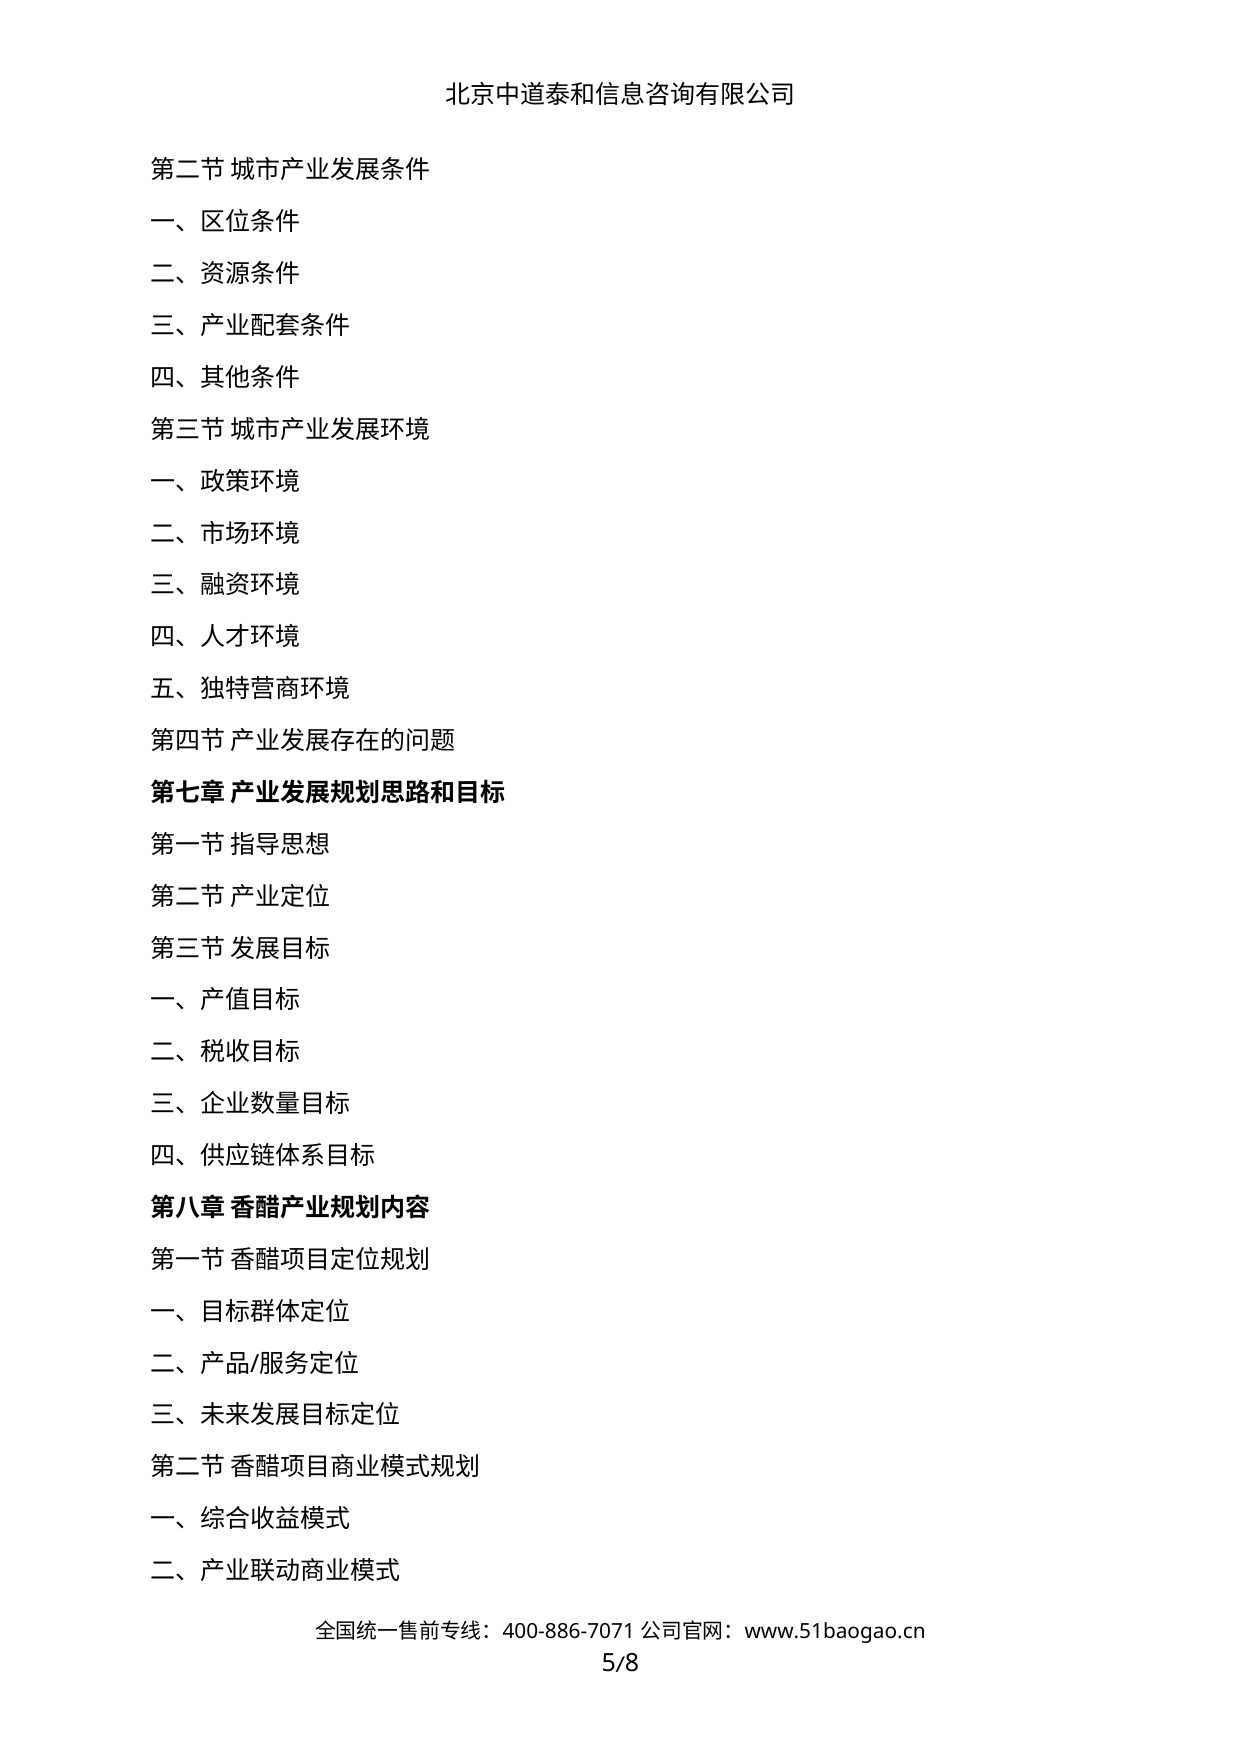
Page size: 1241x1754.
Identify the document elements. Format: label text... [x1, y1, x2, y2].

text 第二节 城市产业发展条件 [150, 150, 1090, 186]
text 第七章 产业发展规划思路和目标 [150, 772, 1090, 809]
text 四、人才环境 [150, 617, 1090, 653]
text 二、市场环境 [150, 513, 1090, 549]
text 二、产品/服务定位 [150, 1343, 1090, 1379]
text 第一节 指导思想 [150, 824, 1090, 861]
text 第三节 发展目标 [150, 928, 1090, 964]
text 一、政策环境 [150, 461, 1090, 497]
text 第八章 香醋产业规划内容 [150, 1187, 1090, 1224]
text 一、区位条件 [150, 202, 1090, 238]
text 二、资源条件 [150, 254, 1090, 290]
text 三、企业数量目标 [150, 1084, 1090, 1120]
text 一、综合收益模式 [150, 1499, 1090, 1535]
text 三、融资环境 [150, 565, 1090, 601]
text 二、产业联动商业模式 [150, 1551, 1090, 1587]
text 四、其他条件 [150, 357, 1090, 394]
text 四、供应链体系目标 [150, 1136, 1090, 1172]
text 三、产业配套条件 [150, 306, 1090, 342]
text 第一节 香醋项目定位规划 [150, 1239, 1090, 1276]
text 第二节 产业定位 [150, 876, 1090, 912]
text 第二节 香醋项目商业模式规划 [150, 1447, 1090, 1483]
text 第四节 产业发展存在的问题 [150, 721, 1090, 757]
text 一、目标群体定位 [150, 1291, 1090, 1327]
text 第三节 城市产业发展环境 [150, 409, 1090, 446]
text 三、未来发展目标定位 [150, 1395, 1090, 1431]
text 一、产值目标 [150, 980, 1090, 1016]
text 二、税收目标 [150, 1032, 1090, 1068]
text 五、独特营商环境 [150, 669, 1090, 705]
